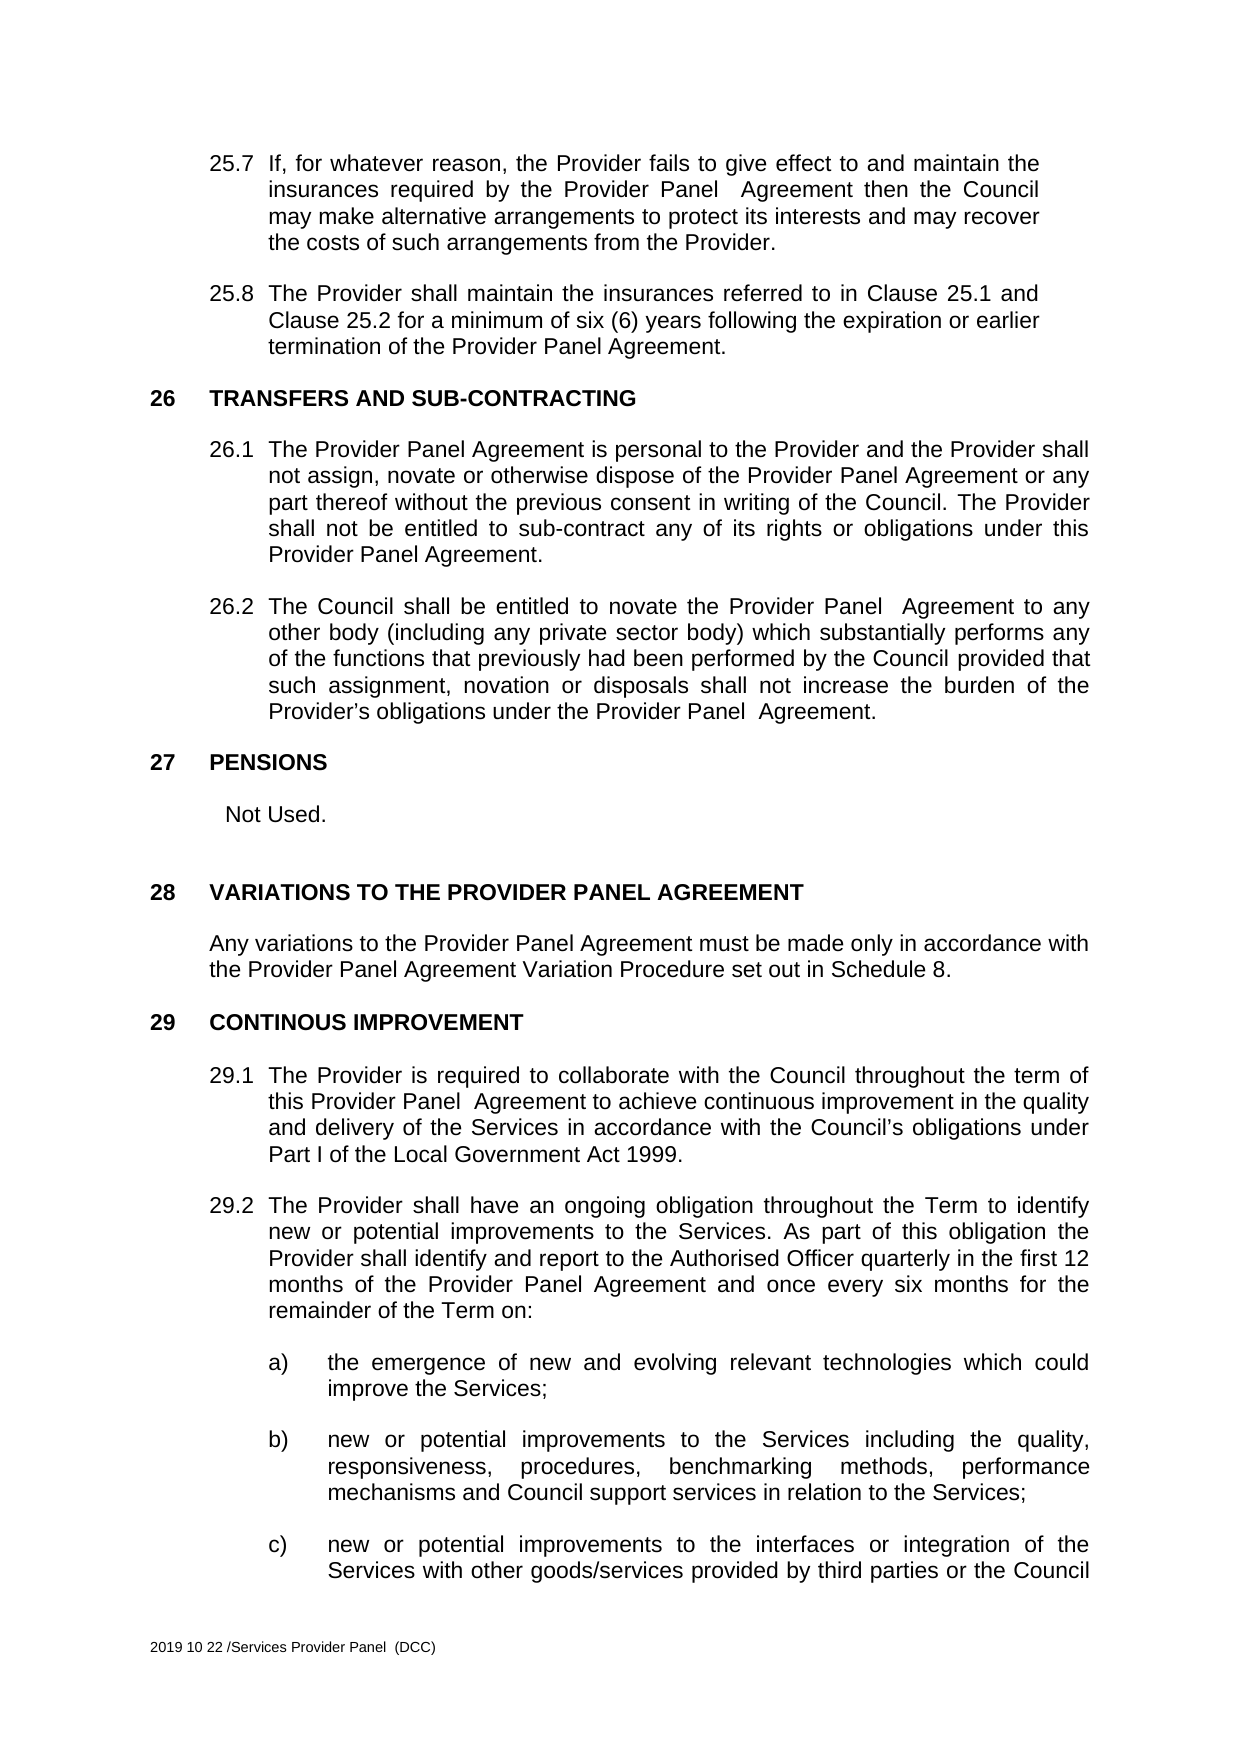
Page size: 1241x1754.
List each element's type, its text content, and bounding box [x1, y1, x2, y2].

text 26 TRANSFERs AND SUB-CONTRACTING [150, 384, 1090, 411]
text 26.2 The Council shall be entitled to novate the Provider Panel Agreement to any other body (including any private sector body) which substantially performs any of the functions that previously had been performed by the Council provided that such assignment, novation or disposals shall not increase the burden of the Provider’s obligations under the Provider Panel Agreement. [209, 593, 1090, 724]
list the emergence of new and evolving relevant technologies which could improve the Services; [268, 1349, 1090, 1401]
text Not Used. [225, 801, 1090, 827]
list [268, 1531, 1090, 1583]
text 26.1 The Provider Panel Agreement is personal to the Provider and the Provider shall not assign, novate or otherwise dispose of the Provider Panel Agreement or any part thereof without the previous consent in writing of the Council. The Provider shall not be entitled to sub-contract any of its rights or obligations under this Provider Panel Agreement. [209, 436, 1090, 568]
text 29 CONTINOUS IMPROVEMENT [150, 1009, 1090, 1035]
list new or potential improvements to the Services including the quality, responsiveness, procedures, benchmarking methods, performance mechanisms and Council support services in relation to the Services; [268, 1426, 1090, 1506]
text 25.7 If, for whatever reason, the Provider fails to give effect to and maintain the insurances required by the Provider Panel Agreement then the Council may make alternative arrangements to protect its interests and may recover the costs of such arrangements from the Provider. [209, 150, 1040, 255]
text 29.2 The Provider shall have an ongoing obligation throughout the Term to identify new or potential improvements to the Services. As part of this obligation the Provider shall identify and report to the Authorised Officer quarterly in the first 12 months of the Provider Panel Agreement and once every six months for the remainder of the Term on: [209, 1192, 1090, 1324]
text 27 PENSIONS [150, 749, 1090, 776]
text Any variations to the Provider Panel Agreement must be made only in accordance with the Provider Panel Agreement Variation Procedure set out in Schedule 8. [209, 930, 1090, 982]
text 29.1 The Provider is required to collaborate with the Council throughout the term of this Provider Panel Agreement to achieve continuous improvement in the quality and delivery of the Services in accordance with the Council’s obligations under Part I of the Local Government Act 1999. [209, 1062, 1090, 1167]
text 28 Variations TO THE PROVIDER PANEL AGREEMENT [150, 878, 1090, 905]
text 25.8 The Provider shall maintain the insurances referred to in Clause 25.1 and Clause 25.2 for a minimum of six (6) years following the expiration or earlier termination of the Provider Panel Agreement. [209, 280, 1040, 359]
